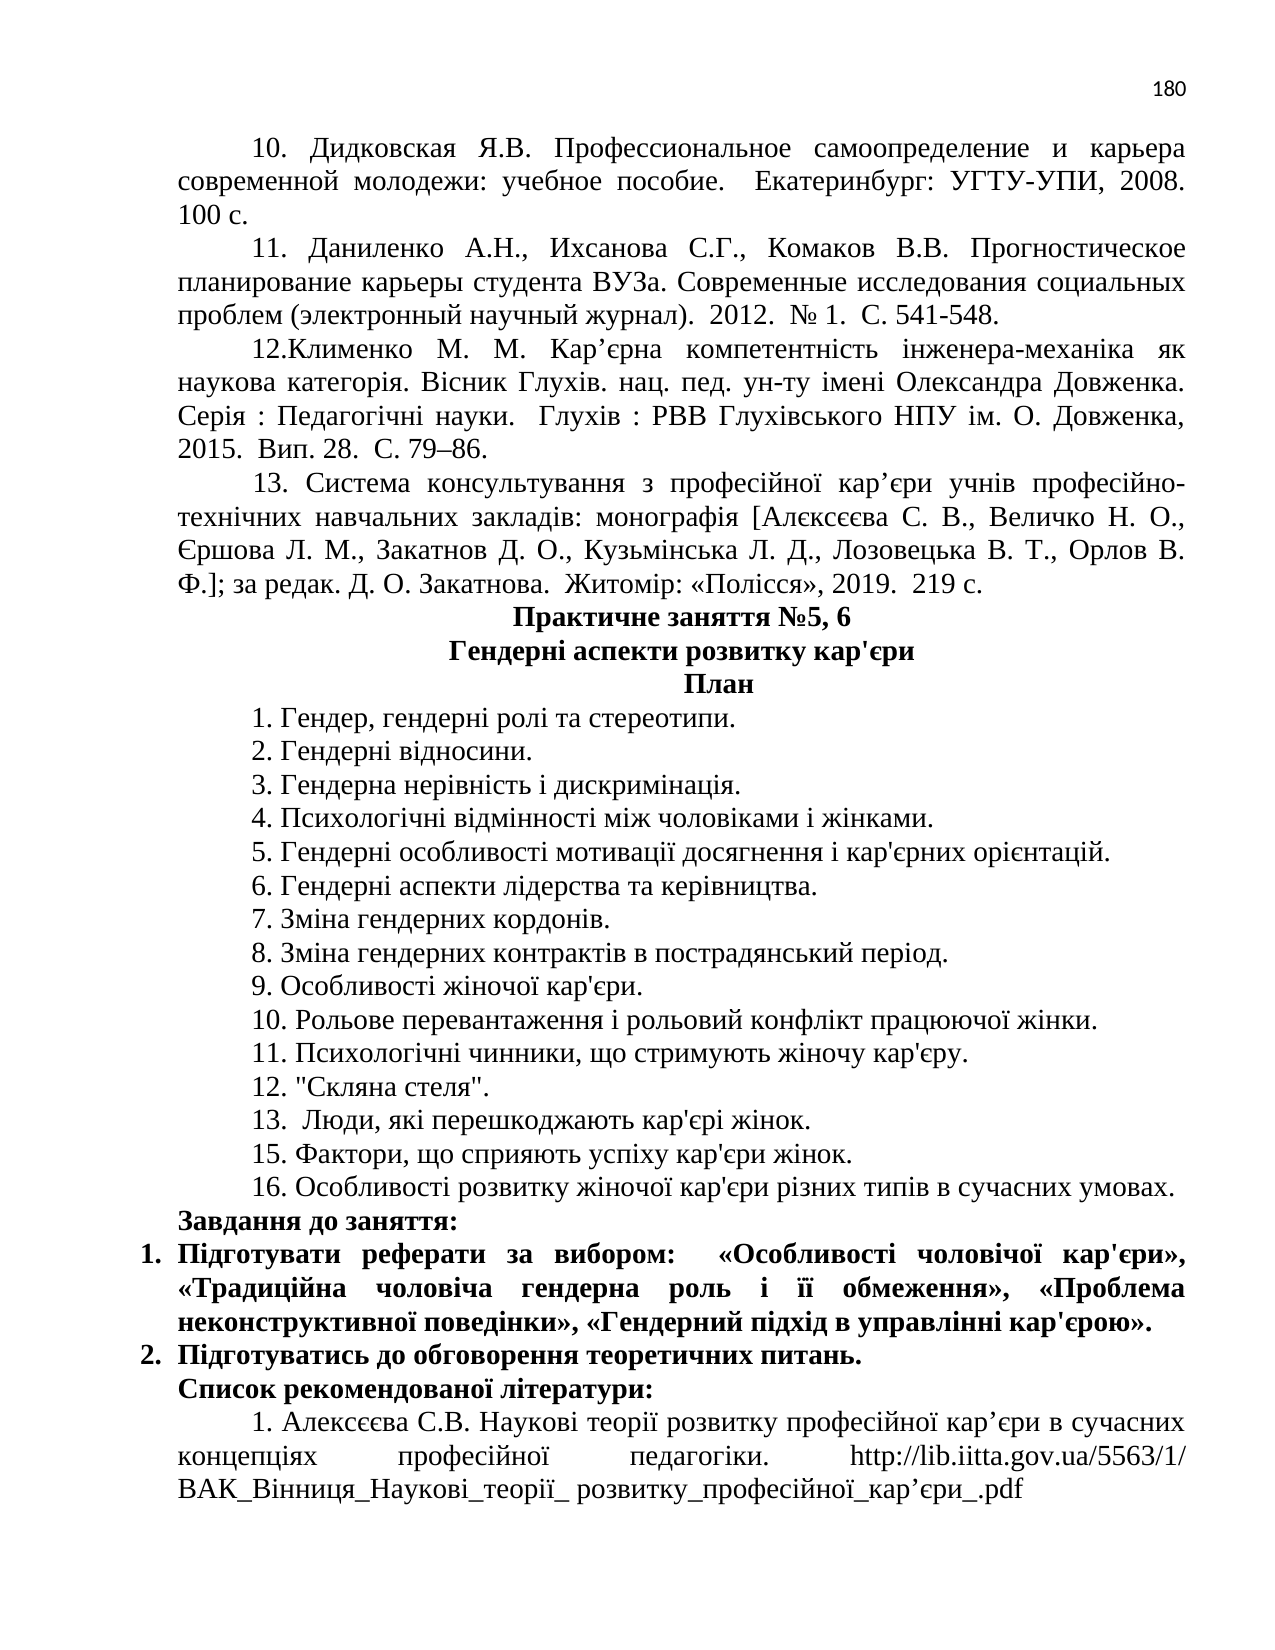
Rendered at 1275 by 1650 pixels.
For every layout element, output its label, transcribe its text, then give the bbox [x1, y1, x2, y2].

list 12.Клименко М. М. Кар’єрна компетентність інженера-механіка як наукова категорія. Вісник Глухів. нац. пед. ун-ту імені Олександра Довженка. Серія : Педагогічні науки. Глухів : РВВ Глухівського НПУ ім. О. Довженка, 2015. Вип. 28. С. 79–86. [177, 331, 1186, 465]
text 7. Зміна гендерних кордонів. [177, 901, 1186, 935]
list 13. Система консультування з професійної кар’єри учнів професійно-технічних навчальних закладів: монографія [Алєксєєва С. В., Величко Н. О., Єршова Л. М., Закатнов Д. О., Кузьмінська Л. Д., Лозовецька В. Т., Орлов В. Ф.]; за редак. Д. О. Закатнова. Житомір: «Полісся», 2019. 219 с. [177, 465, 1186, 599]
list 1. Алексєєва С.В. Наукові теорії розвитку професійної кар’єри в сучасних концепціях професійної педагогіки. http://lib.iitta.gov.ua/5563/1/ ВАК_Вінниця_Наукові_теорії_ розвитку_професійної_кар’єри_.pdf [177, 1404, 1186, 1505]
text 9. Особливості жіночої кар'єри. [177, 968, 1186, 1002]
text 6. Гендерні аспекти лідерства та керівництва. [177, 868, 1186, 901]
list 11. Даниленко А.Н., Ихсанова С.Г., Комаков В.В. Прогностическое планирование карьеры студента ВУЗа. Современные исследования социальных проблем (электронный научный журнал). 2012. № 1. С. 541-548. [177, 230, 1186, 331]
text 11. Психологічні чинники, що стримують жіночу кар'єру. [177, 1035, 1186, 1069]
text Гендерні аспекти розвитку кар'єри [177, 633, 1186, 666]
text Практичне заняття №5, 6 [177, 599, 1186, 633]
list Підготувати реферати за вибором: «Особливості чоловічої кар'єри», «Традиційна чоловіча гендерна роль і її обмеження», «Проблема неконструктивної поведінки», «Гендерний підхід в управлінні кар'єрою». [140, 1237, 1186, 1337]
list Підготуватись до обговорення теоретичних питань. [140, 1337, 1186, 1371]
text 16. Особливості розвитку жіночої кар'єри різних типів в сучасних умовах. [177, 1169, 1186, 1203]
text 12. "Скляна стеля". [177, 1069, 1186, 1102]
text 4. Психологічні відмінності між чоловіками і жінками. [177, 801, 1186, 834]
text 10. Рольове перевантаження і рольовий конфлікт працюючої жінки. [177, 1002, 1186, 1035]
text 5. Гендерні особливості мотивації досягнення і кар'єрних орієнтацій. [177, 834, 1186, 868]
text 1. Гендер, гендерні ролі та стереотипи. [177, 700, 1186, 733]
text 8. Зміна гендерних контрактів в пострадянський період. [177, 935, 1186, 968]
text План [177, 666, 1186, 700]
list Список рекомендованої літератури: [177, 1371, 1186, 1404]
text Завдання до заняття: [177, 1203, 1186, 1237]
text 13. Люди, які перешкоджають кар'єрі жінок. [177, 1102, 1186, 1136]
list 10. Дидковская Я.В. Профессиональное самоопределение и карьера современной молодежи: учебное пособие. Екатеринбург: УГТУ-УПИ, 2008. 100 с. [177, 130, 1186, 230]
text 3. Гендерна нерівність і дискримінація. [177, 767, 1186, 801]
text 15. Фактори, що сприяють успіху кар'єри жінок. [177, 1136, 1186, 1169]
text 2. Гендерні відносини. [177, 733, 1186, 767]
